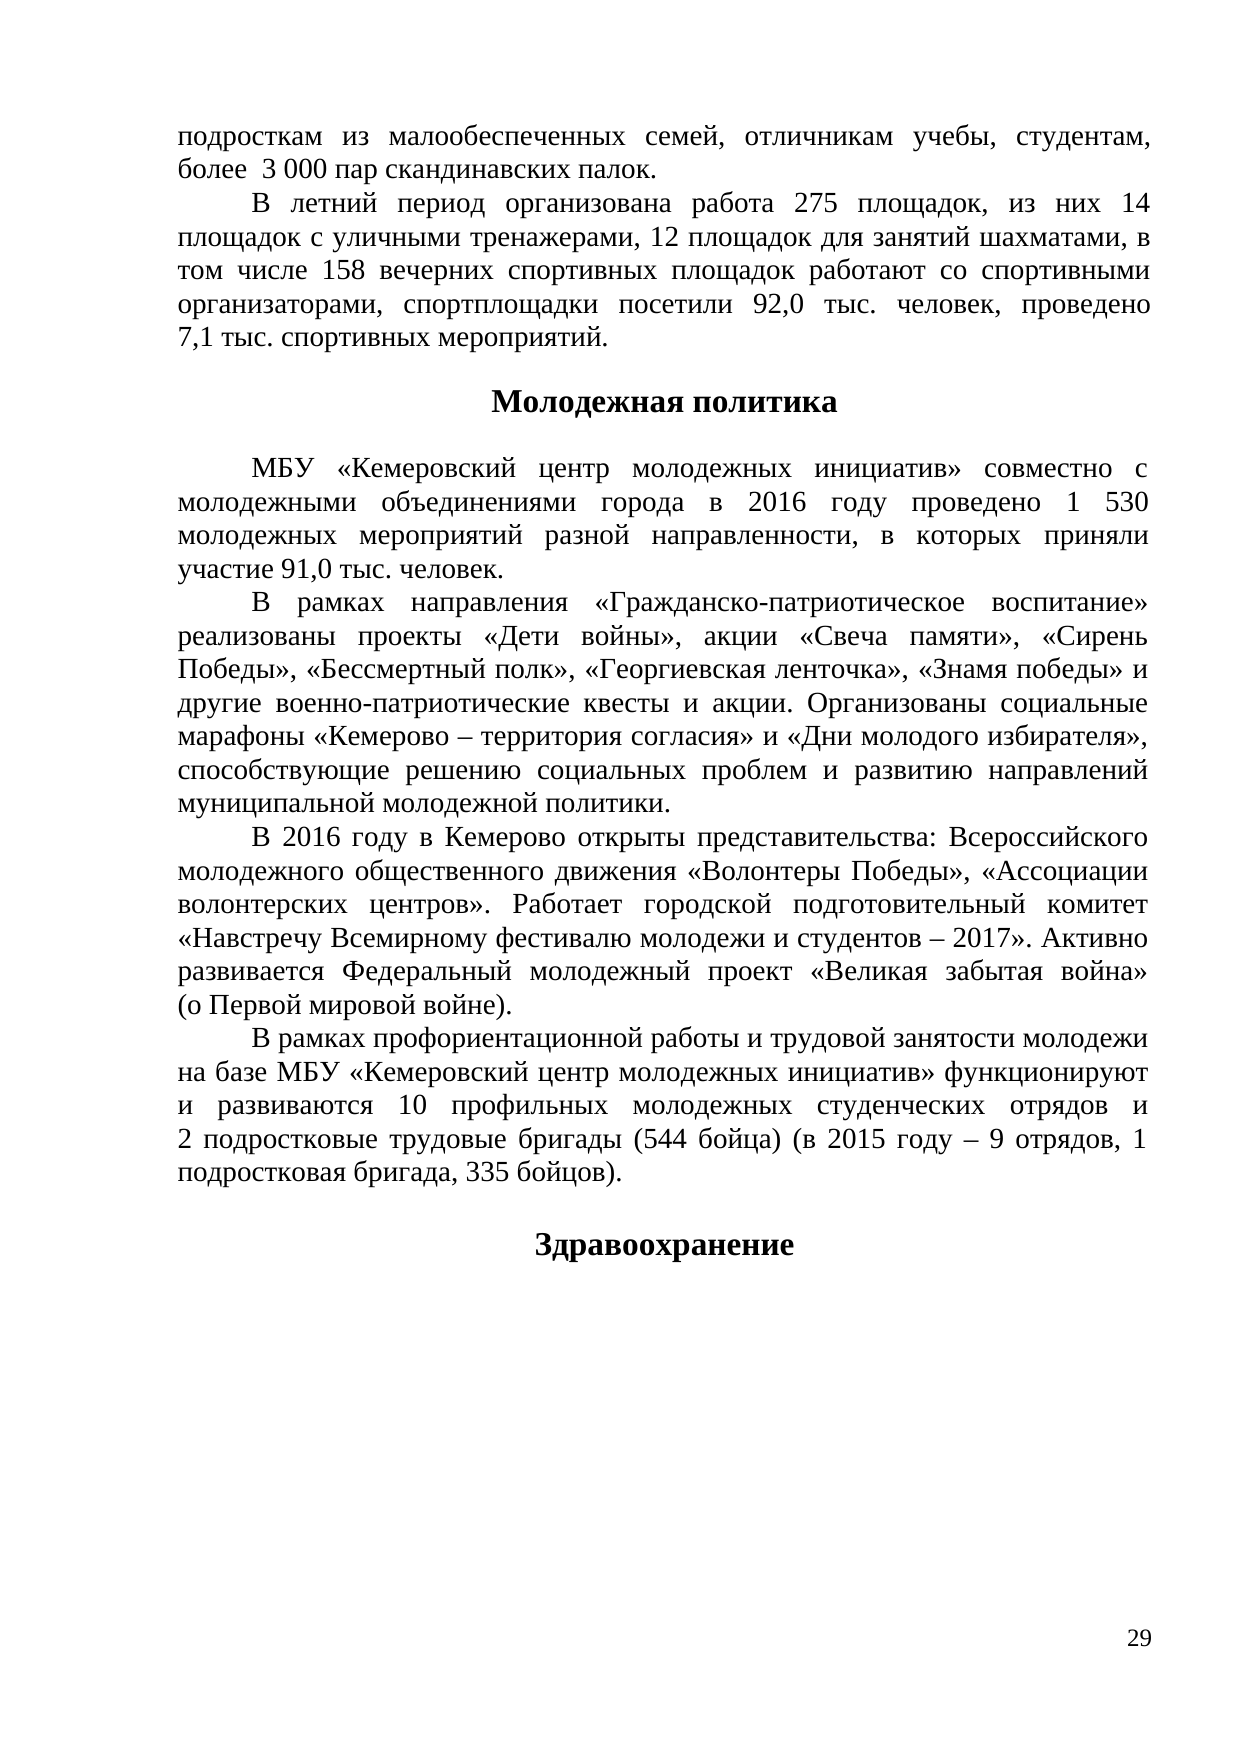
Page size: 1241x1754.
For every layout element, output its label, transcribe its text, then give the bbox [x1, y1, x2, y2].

text В летний период организована работа 275 площадок, из них 14 площадок с уличными тренажерами, 12 площадок для занятий шахматами, в том числе 158 вечерних спортивных площадок работают со спортивными организаторами, спортплощадки посетили 92,0 тыс. человек, проведено 7,1 тыс. спортивных мероприятий. [177, 185, 1152, 353]
text В рамках профориентационной работы и трудовой занятости молодежи на базе МБУ «Кемеровский центр молодежных инициатив» функционируют и развиваются 10 профильных молодежных студенческих отрядов и 2 подростковые трудовые бригады (544 бойца) (в 2015 году – 9 отрядов, 1 подростковая бригада, 335 бойцов). [177, 1020, 1149, 1188]
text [177, 118, 1152, 185]
subtitle Молодежная политика [177, 381, 1152, 419]
text МБУ «Кемеровский центр молодежных инициатив» совместно с молодежными объединениями города в 2016 году проведено 1 530 молодежных мероприятий разной направленности, в которых приняли участие 91,0 тыс. человек. [177, 450, 1149, 584]
text В 2016 году в Кемерово открыты представительства: Всероссийского молодежного общественного движения «Волонтеры Победы», «Ассоциации волонтерских центров». Работает городской подготовительный комитет «Навстречу Всемирному фестивалю молодежи и студентов – 2017». Активно развивается Федеральный молодежный проект «Великая забытая война» (о Первой мировой войне). [177, 819, 1149, 1020]
subtitle Здравоохранение [177, 1224, 1152, 1262]
text В рамках направления «Гражданско-патриотическое воспитание» реализованы проекты «Дети войны», акции «Свеча памяти», «Сирень Победы», «Бессмертный полк», «Георгиевская ленточка», «Знамя победы» и другие военно-патриотические квесты и акции. Организованы социальные марафоны «Кемерово – территория согласия» и «Дни молодого избирателя», способствующие решению социальных проблем и развитию направлений муниципальной молодежной политики. [177, 584, 1149, 819]
